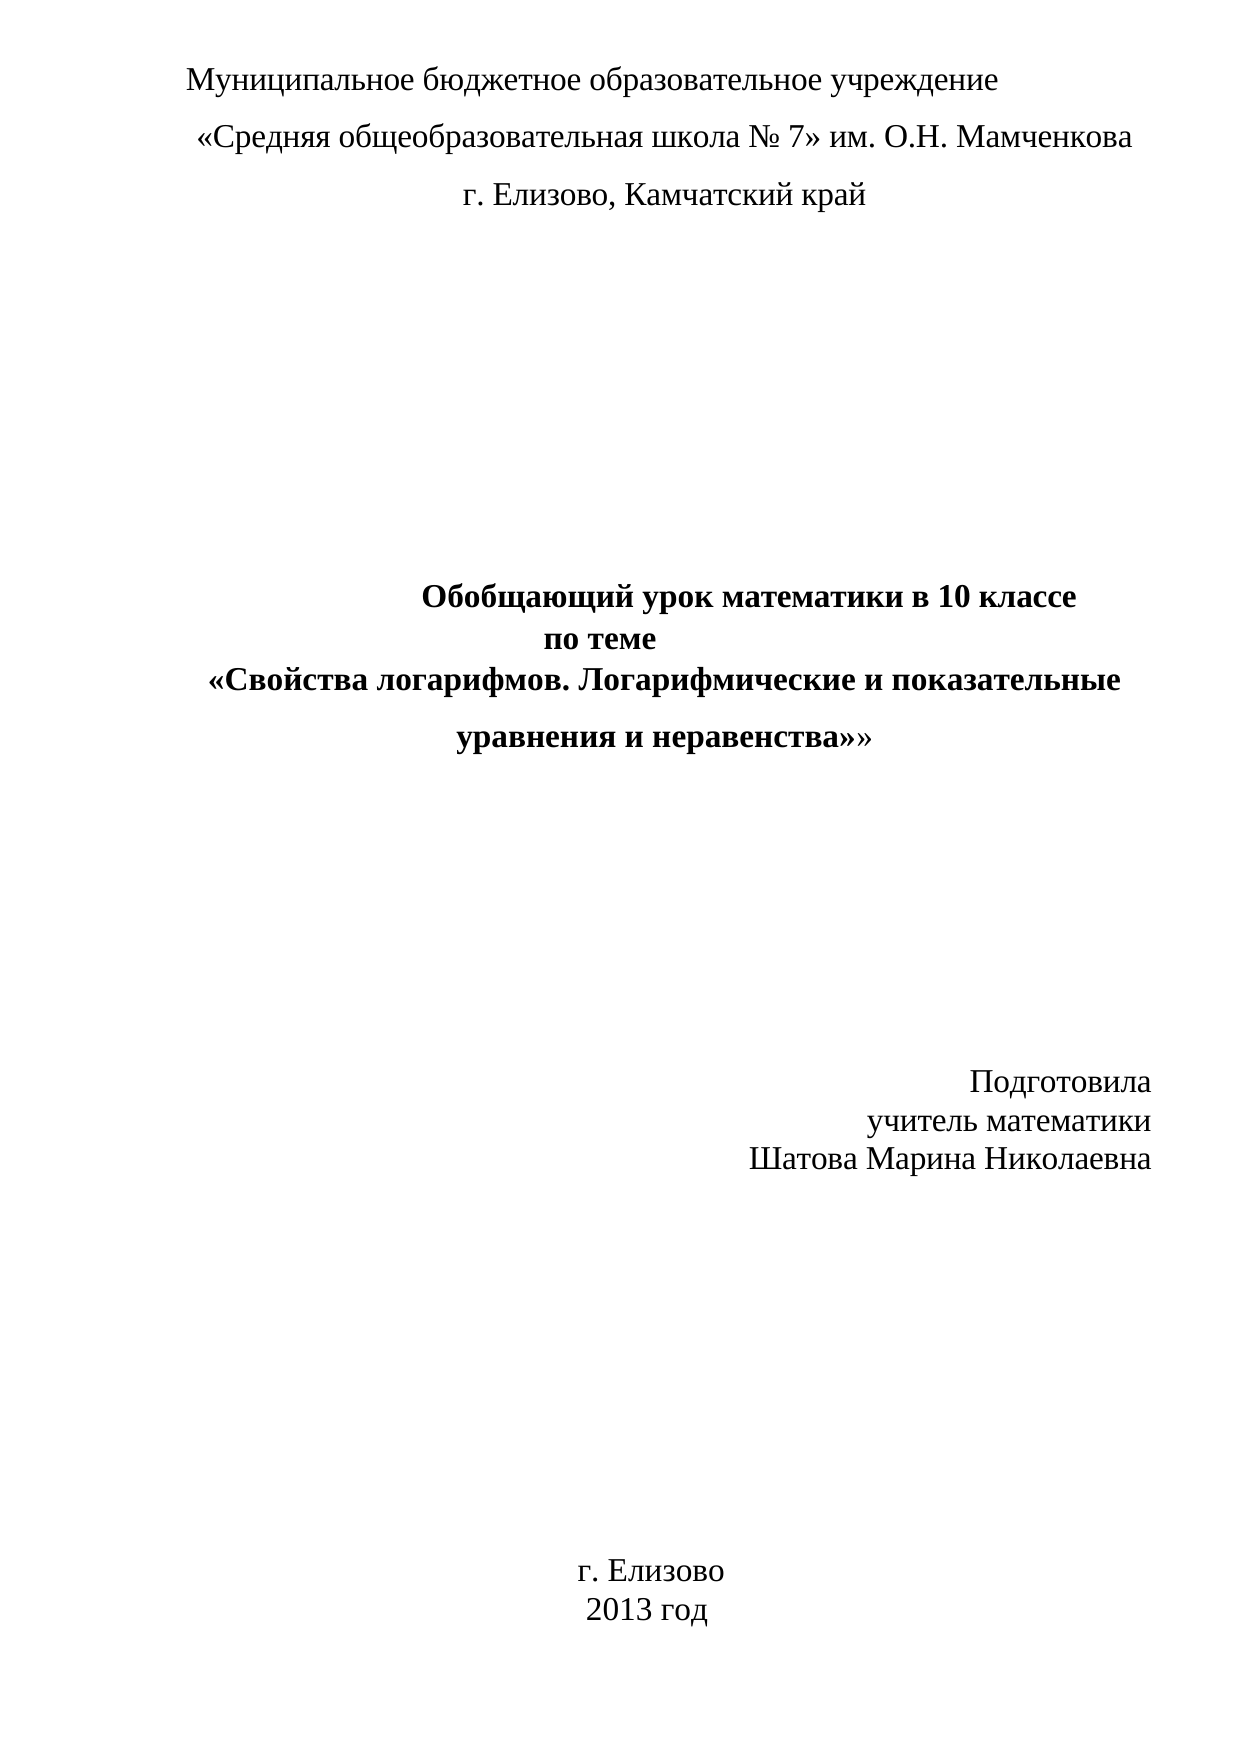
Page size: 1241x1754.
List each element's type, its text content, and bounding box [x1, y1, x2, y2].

text 2013 год [177, 1589, 1152, 1627]
text учитель математики [177, 1100, 1152, 1138]
text г. Елизово [177, 1551, 1152, 1589]
text Муниципальное бюджетное образовательное учреждение [177, 59, 1152, 97]
text «Свойства логарифмов. Логарифмические и показательные уравнения и неравенства»» [177, 659, 1152, 755]
text «Средняя общеобразовательная школа № 7» им. О.Н. Мамченкова [177, 117, 1152, 155]
text Обобщающий урок математики в 10 классе [177, 577, 1152, 615]
text г. Елизово, Камчатский край [177, 174, 1152, 212]
text по теме [177, 618, 1152, 656]
text Подготовила [177, 1062, 1152, 1100]
text Шатова Марина Николаевна [177, 1138, 1152, 1177]
